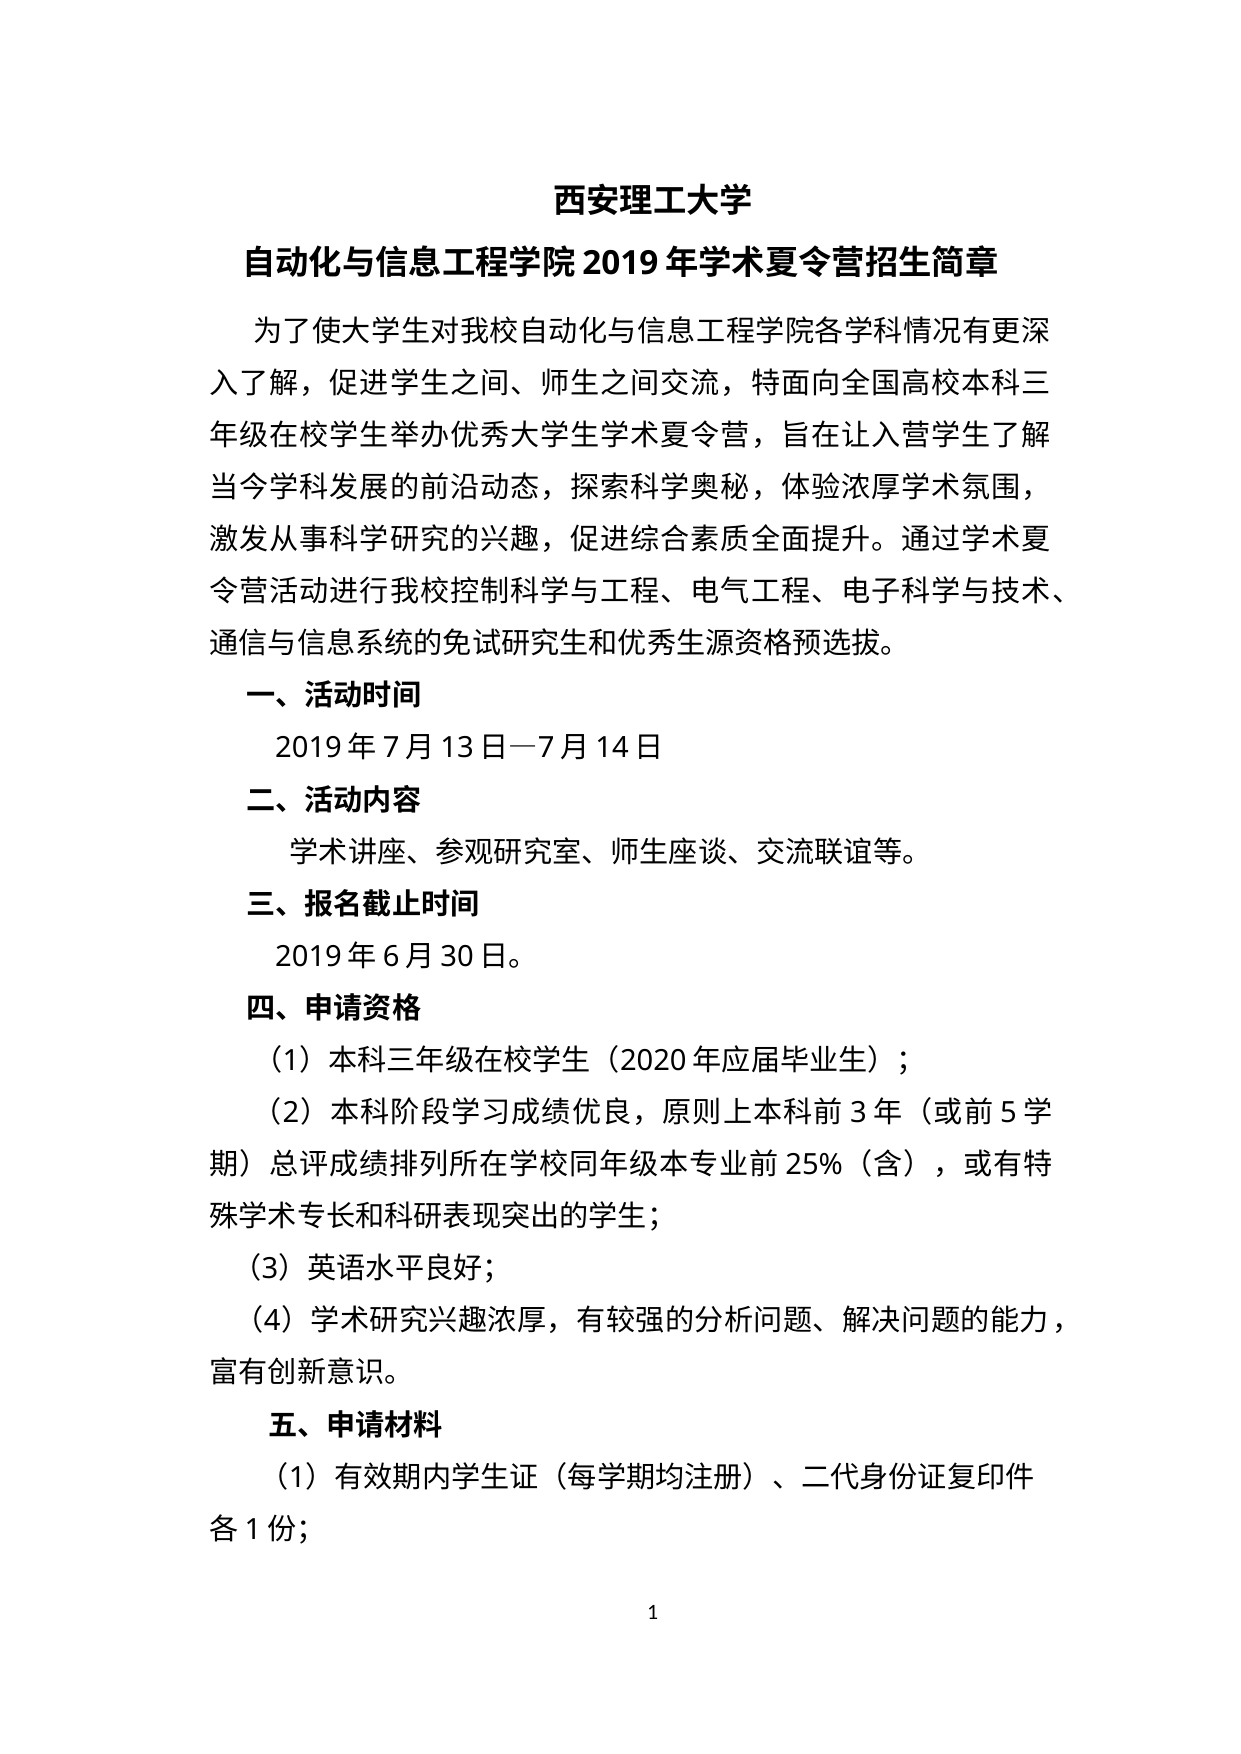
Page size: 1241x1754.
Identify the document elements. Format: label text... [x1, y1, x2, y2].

text 2019年7月13日—7月14日 [231, 716, 1053, 768]
text 二、活动内容 [187, 768, 1053, 820]
text （1）本科三年级在校学生（2020年应届毕业生）； [209, 1029, 1053, 1081]
text 一、活动时间 [187, 664, 1053, 716]
text 2019年6月30日。 [231, 924, 1053, 977]
text 西安理工大学 [209, 162, 1053, 224]
text （4）学术研究兴趣浓厚，有较强的分析问题、解决问题的能力，富有创新意识。 [209, 1289, 1053, 1393]
text 自动化与信息工程学院2019年学术夏令营招生简章 [187, 224, 1053, 287]
text （2）本科阶段学习成绩优良，原则上本科前3年（或前5学期）总评成绩排列所在学校同年级本专业前25%（含），或有特殊学术专长和科研表现突出的学生； [209, 1081, 1053, 1237]
text 学术讲座、参观研究室、师生座谈、交流联谊等。 [231, 820, 1053, 872]
text （1）有效期内学生证（每学期均注册）、二代身份证复印件各1份； [209, 1445, 1053, 1549]
text （3）英语水平良好； [209, 1237, 1053, 1289]
text 为了使大学生对我校自动化与信息工程学院各学科情况有更深入了解，促进学生之间、师生之间交流，特面向全国高校本科三年级在校学生举办优秀大学生学术夏令营，旨在让入营学生了解当今学科发展的前沿动态，探索科学奥秘，体验浓厚学术氛围，激发从事科学研究的兴趣，促进综合素质全面提升。通过学术夏令营活动进行我校控制科学与工程、电气工程、电子科学与技术、通信与信息系统的免试研究生和优秀生源资格预选拔。 [209, 299, 1053, 664]
text 四、申请资格 [187, 977, 1053, 1029]
text 三、报名截止时间 [187, 872, 1053, 924]
text 五、申请材料 [209, 1393, 1053, 1445]
